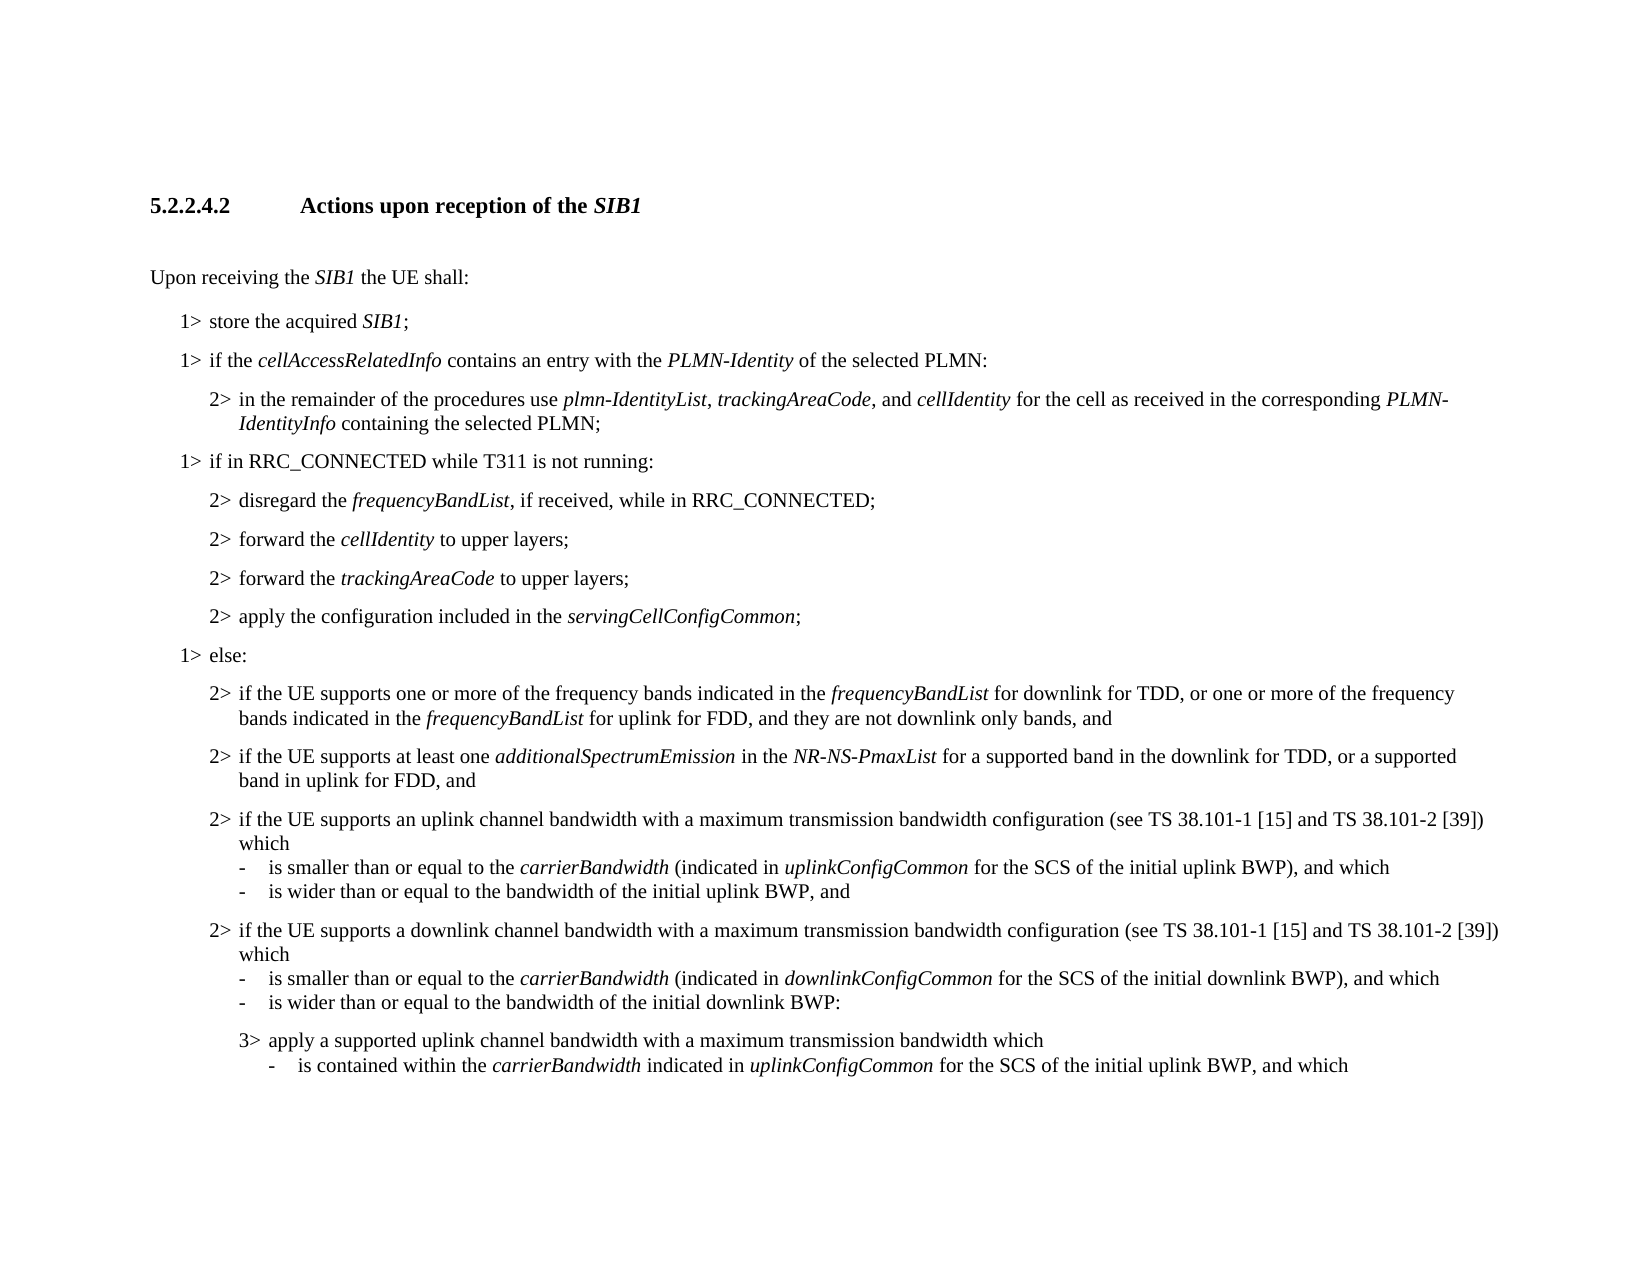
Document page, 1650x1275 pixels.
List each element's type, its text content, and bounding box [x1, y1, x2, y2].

text - is wider than or equal to the bandwidth of the initial uplink BWP, and [239, 879, 1500, 903]
text 1> if in RRC_CONNECTED while T311 is not running: [179, 449, 1500, 473]
text - is wider than or equal to the bandwidth of the initial downlink BWP: [239, 990, 1500, 1014]
text 2> forward the trackingAreaCode to upper layers; [209, 565, 1500, 589]
text 2> in the remainder of the procedures use plmn-IdentityList, trackingAreaCode, and cellIdentity for the cell as received in the corresponding PLMN-IdentityInfo containing the selected PLMN; [209, 387, 1500, 435]
text 2> if the UE supports a downlink channel bandwidth with a maximum transmission bandwidth configuration (see TS 38.101-1 [15] and TS 38.101-2 [39]) which [209, 918, 1500, 966]
text 2> disregard the frequencyBandList, if received, while in RRC_CONNECTED; [209, 488, 1500, 512]
text 2> forward the cellIdentity to upper layers; [209, 527, 1500, 551]
text 1> if the cellAccessRelatedInfo contains an entry with the PLMN-Identity of the selected PLMN: [179, 348, 1500, 372]
text 1> else: [179, 643, 1500, 667]
text 2> if the UE supports an uplink channel bandwidth with a maximum transmission bandwidth configuration (see TS 38.101-1 [15] and TS 38.101-2 [39]) which [209, 807, 1500, 855]
text - is smaller than or equal to the carrierBandwidth (indicated in downlinkConfigCommon for the SCS of the initial downlink BWP), and which [239, 966, 1500, 990]
text 2> if the UE supports one or more of the frequency bands indicated in the frequencyBandList for downlink for TDD, or one or more of the frequency bands indicated in the frequencyBandList for uplink for FDD, and they are not downlink only bands, and [209, 681, 1500, 729]
text 2> if the UE supports at least one additionalSpectrumEmission in the NR-NS-PmaxList for a supported band in the downlink for TDD, or a supported band in uplink for FDD, and [209, 744, 1500, 792]
text - is smaller than or equal to the carrierBandwidth (indicated in uplinkConfigCommon for the SCS of the initial uplink BWP), and which [239, 855, 1500, 879]
text 1> store the acquired SIB1; [179, 309, 1500, 333]
subtitle 5.2.2.4.2 Actions upon reception of the SIB1 [150, 192, 1500, 218]
text 2> apply the configuration included in the servingCellConfigCommon; [209, 604, 1500, 628]
text Upon receiving the SIB1 the UE shall: [150, 265, 1500, 289]
text - is contained within the carrierBandwidth indicated in uplinkConfigCommon for the SCS of the initial uplink BWP, and which [268, 1052, 1500, 1077]
text 3> apply a supported uplink channel bandwidth with a maximum transmission bandwidth which [239, 1028, 1500, 1052]
